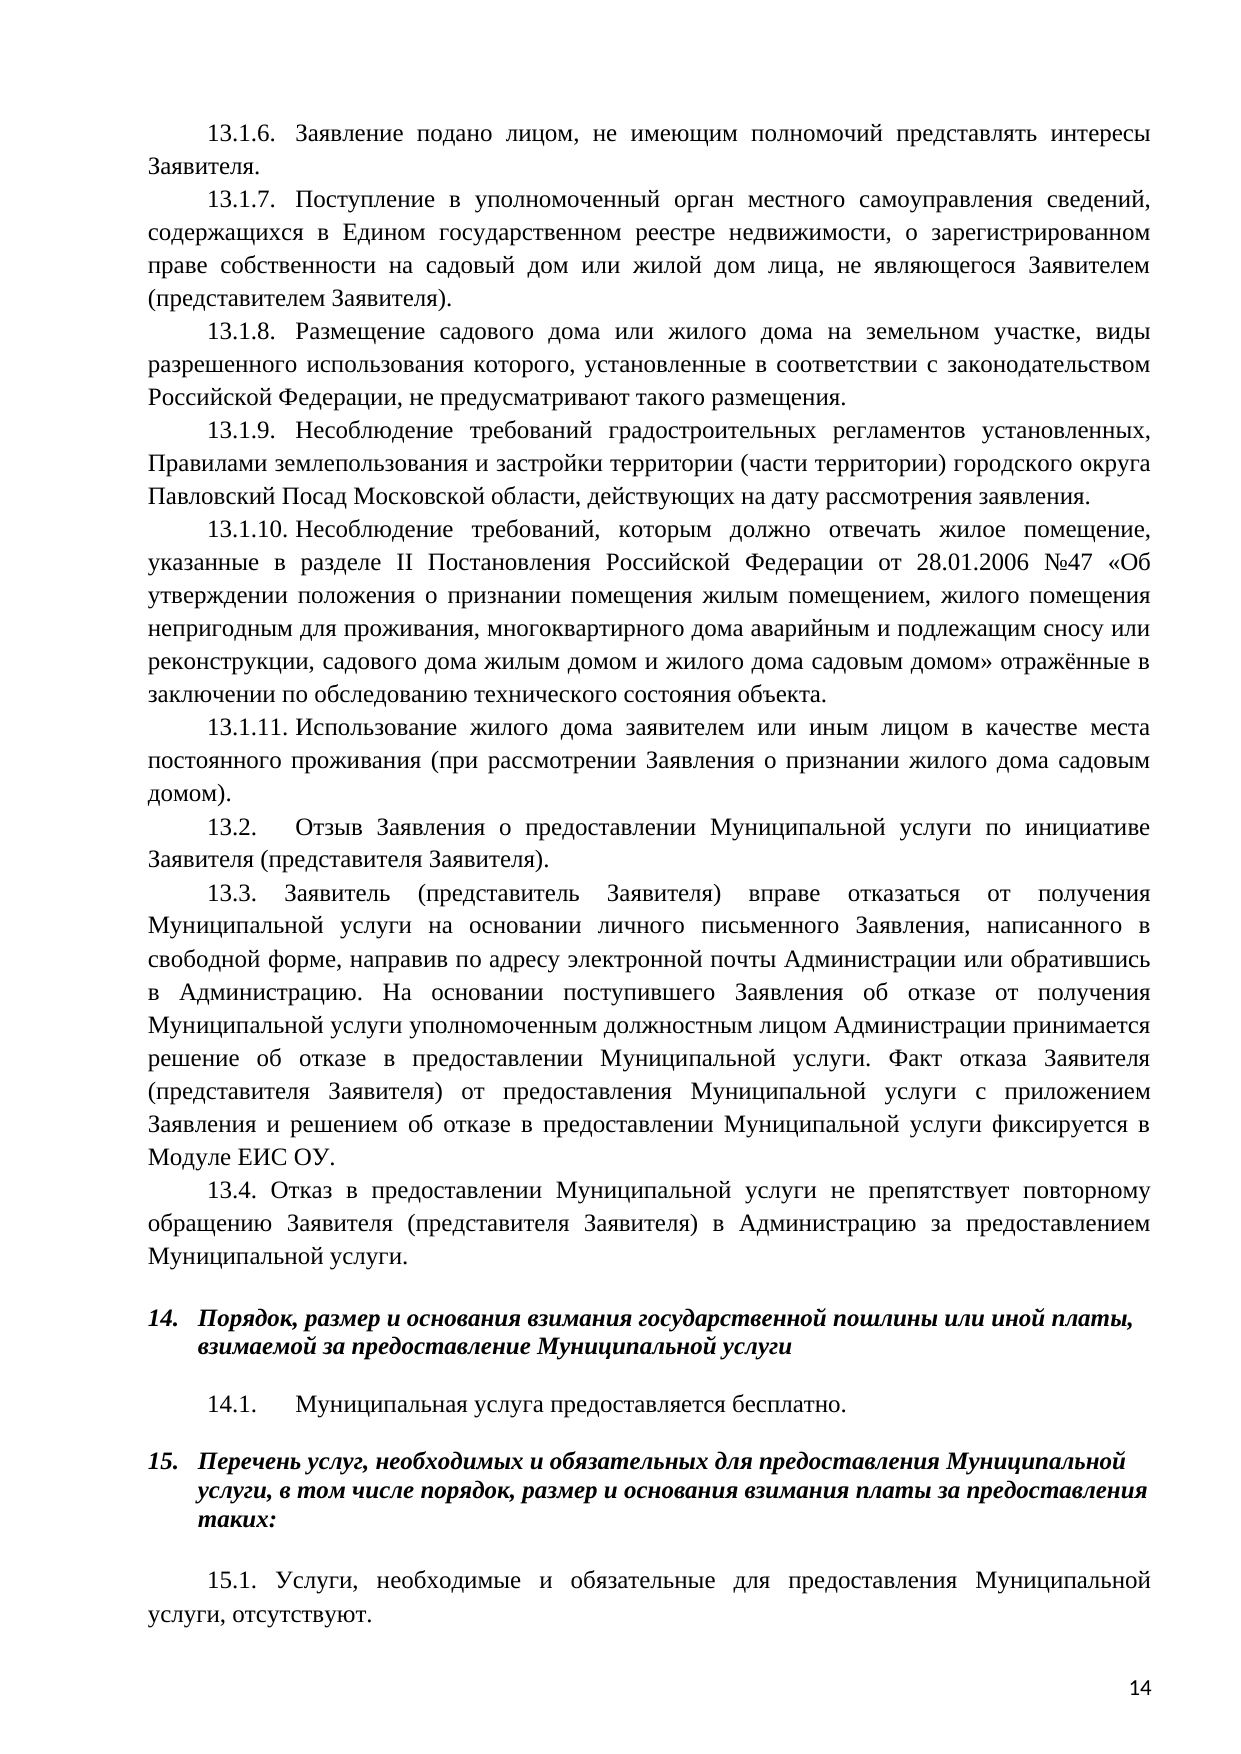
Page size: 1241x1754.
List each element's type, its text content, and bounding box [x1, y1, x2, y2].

list Порядок, размер и основания взимания государственной пошлины или иной платы, взимаемой за предоставление Муниципальной услуги [148, 1303, 1152, 1360]
list Муниципальная услуга предоставляется бесплатно. [192, 1389, 1152, 1418]
list Размещение садового дома или жилого дома на земельном участке, виды разрешенного использования которого, установленные в соответствии с законодательством Российской Федерации, не предусматривают такого размещения. [148, 378, 1152, 411]
list Использование жилого дома заявителем или иным лицом в качестве места постоянного проживания (при рассмотрении Заявления о признании жилого дома садовым домом). [148, 774, 1152, 807]
list 13.3. Заявитель (представитель Заявителя) вправе отказаться от получения Муниципальной услуги на основании личного письменного Заявления, написанного в свободной форме, направив по адресу электронной почты Администрации или обратившись в Администрацию. На основании поступившего Заявления об отказе от получения Муниципальной услуги уполномоченным должностным лицом Администрации принимается решение об отказе в предоставлении Муниципальной услуги. Факт отказа Заявителя (представителя Заявителя) от предоставления Муниципальной услуги с приложением Заявления и решением об отказе в предоставлении Муниципальной услуги фиксируется в Модуле ЕИС ОУ. [148, 878, 1152, 1171]
list Размещение садового дома или жилого дома на земельном участке, виды разрешенного использования которого, установленные в соответствии с законодательством Российской Федерации, не предусматривают такого размещения. [148, 316, 1152, 349]
text 15.1. Услуги, необходимые и обязательные для предоставления Муниципальной услуги, отсутствуют. [148, 1566, 1152, 1627]
list Несоблюдение требований градостроительных регламентов установленных, Правилами землепользования и застройки территории (части территории) городского округа Павловский Посад Московской области, действующих на дату рассмотрения заявления. [148, 415, 1152, 448]
list Использование жилого дома заявителем или иным лицом в качестве места постоянного проживания (при рассмотрении Заявления о признании жилого дома садовым домом). [148, 712, 1152, 746]
list Перечень услуг, необходимых и обязательных для предоставления Муниципальной услуги, в том числе порядок, размер и основания взимания платы за предоставления таких: [148, 1446, 1152, 1533]
list Отзыв Заявления о предоставлении Муниципальной услуги по инициативе Заявителя (представителя Заявителя). [148, 812, 1152, 873]
list Несоблюдение требований, которым должно отвечать жилое помещение, указанные в разделе II Постановления Российской Федерации от 28.01.2006 №47 «Об утверждении положения о признании помещения жилым помещением, жилого помещения непригодным для проживания, многоквартирного дома аварийным и подлежащим сносу или реконструкции, садового дома жилым домом и жилого дома садовым домом» отражённые в заключении по обследованию технического состояния объекта. [148, 675, 1152, 708]
list 13.4. Отказ в предоставлении Муниципальной услуги не препятствует повторному обращению Заявителя (представителя Заявителя) в Администрацию за предоставлением Муниципальной услуги. [148, 1175, 1152, 1269]
list Несоблюдение требований, которым должно отвечать жилое помещение, указанные в разделе II Постановления Российской Федерации от 28.01.2006 №47 «Об утверждении положения о признании помещения жилым помещением, жилого помещения непригодным для проживания, многоквартирного дома аварийным и подлежащим сносу или реконструкции, садового дома жилым домом и жилого дома садовым домом» отражённые в заключении по обследованию технического состояния объекта. [148, 514, 1152, 548]
list Заявление подано лицом, не имеющим полномочий представлять интересы Заявителя. [148, 118, 1152, 180]
list Несоблюдение требований градостроительных регламентов установленных, Правилами землепользования и застройки территории (части территории) городского округа Павловский Посад Московской области, действующих на дату рассмотрения заявления. [148, 477, 1152, 510]
list Поступление в уполномоченный орган местного самоуправления сведений, содержащихся в Едином государственном реестре недвижимости, о зарегистрированном праве собственности на садовый дом или жилой дом лица, не являющегося Заявителем (представителем Заявителя). [148, 184, 1152, 312]
